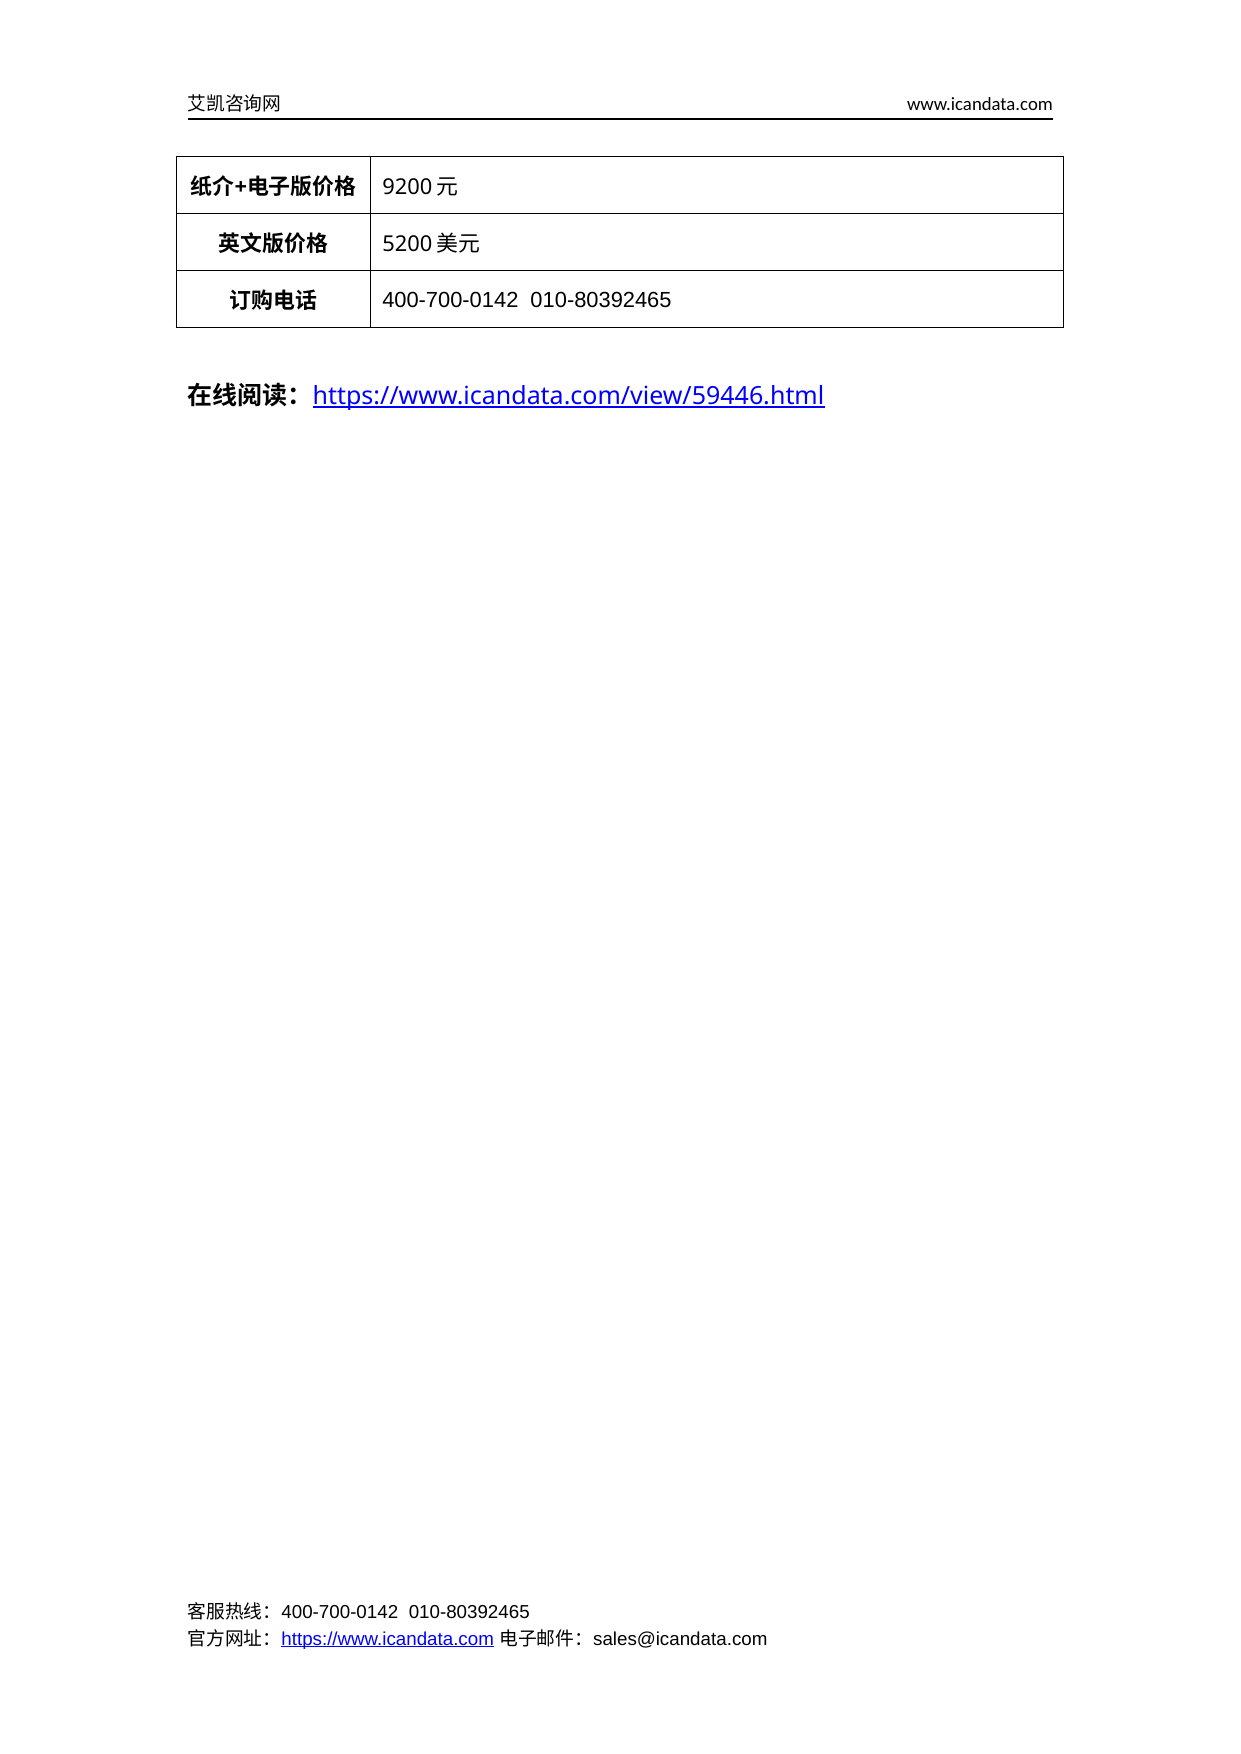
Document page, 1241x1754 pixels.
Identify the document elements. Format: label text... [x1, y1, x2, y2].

table_cell 400-700-0142 010-80392465 [371, 271, 1063, 327]
table_cell 订购电话 [177, 271, 370, 327]
table_cell 9200元 [371, 157, 1063, 213]
table_cell 5200美元 [371, 214, 1063, 270]
text 在线阅读：https://www.icandata.com/view/59446.html [187, 361, 1053, 426]
table_cell 纸介+电子版价格 [177, 157, 370, 213]
table_cell 英文版价格 [177, 214, 370, 270]
